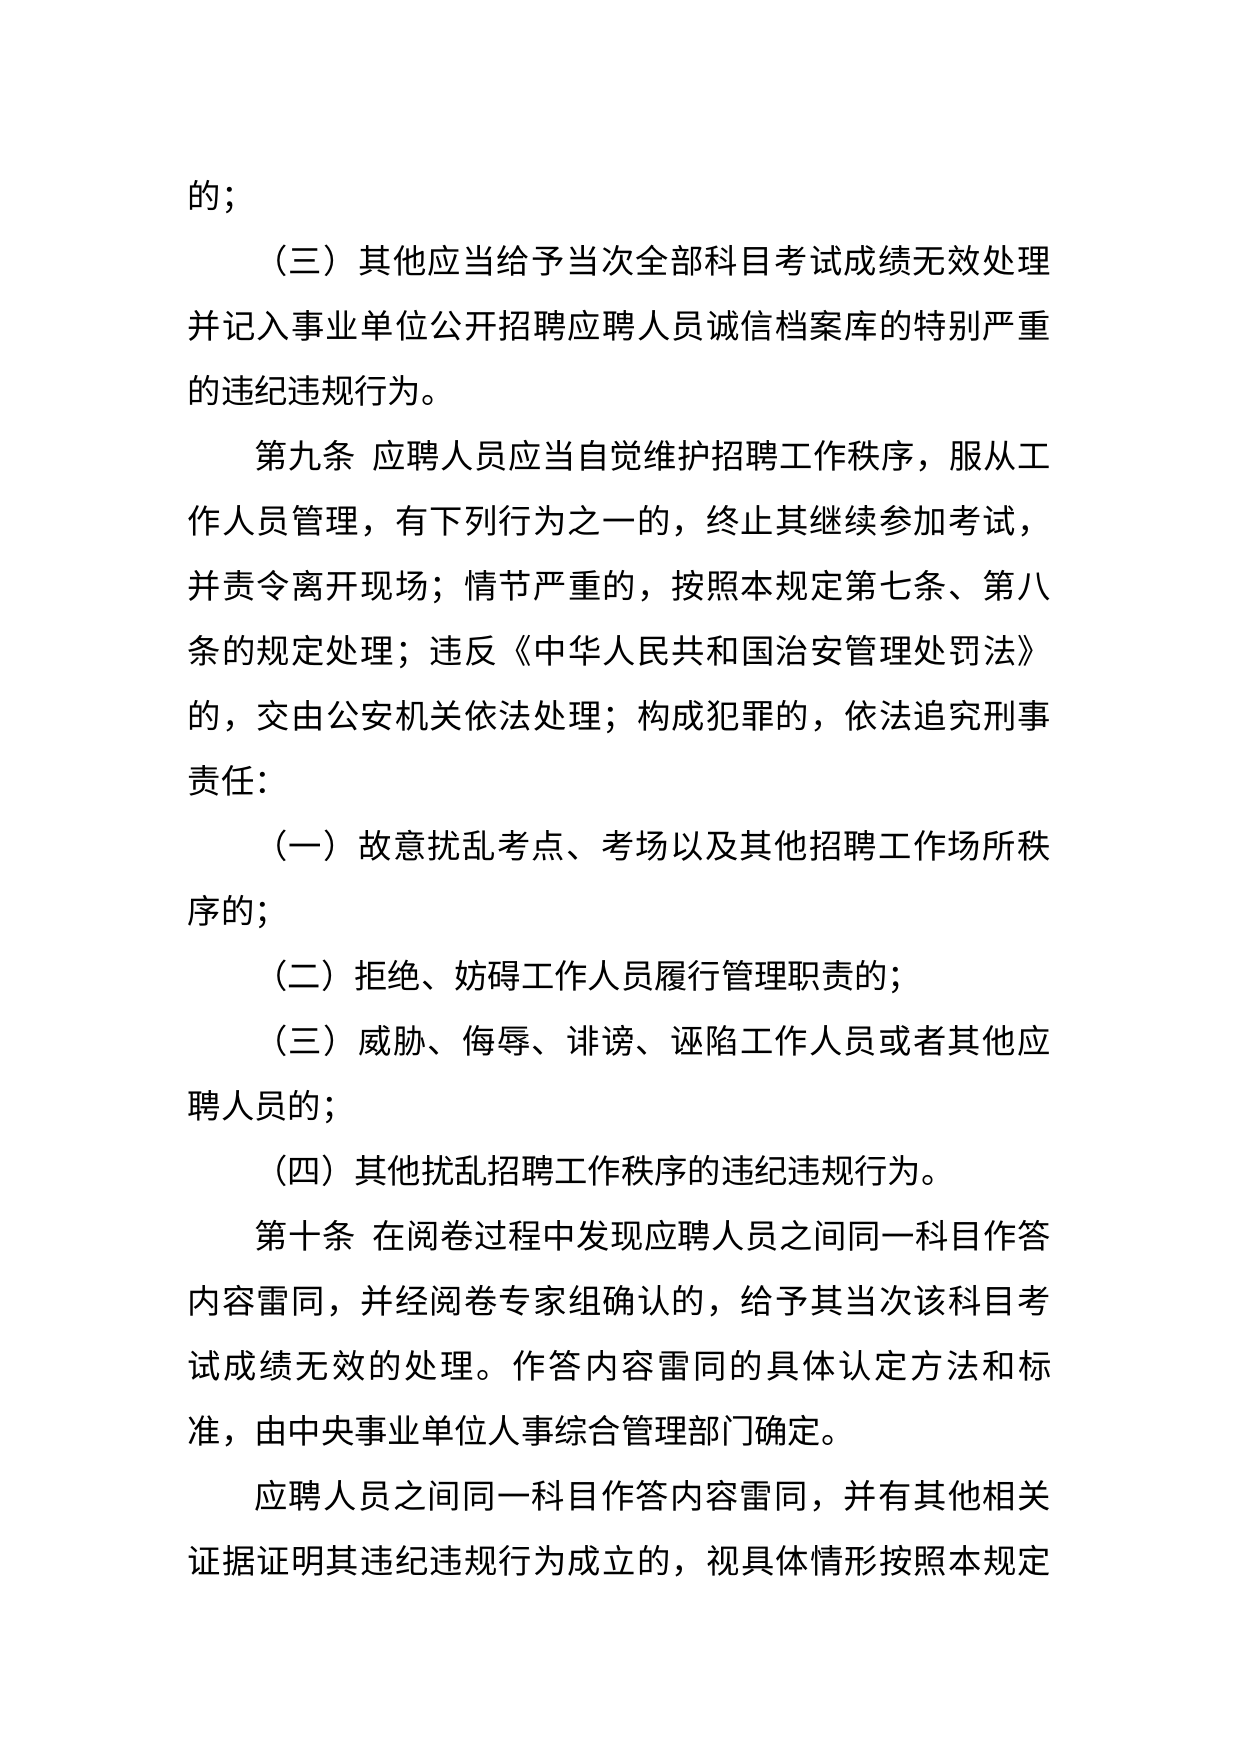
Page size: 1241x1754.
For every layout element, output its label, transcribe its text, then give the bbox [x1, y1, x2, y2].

text （四）其他扰乱招聘工作秩序的违纪违规行为。 [187, 1137, 1053, 1202]
text （三）威胁、侮辱、诽谤、诬陷工作人员或者其他应聘人员的； [187, 1007, 1053, 1137]
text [187, 162, 1053, 227]
text （二）拒绝、妨碍工作人员履行管理职责的； [187, 942, 1053, 1007]
text （三）其他应当给予当次全部科目考试成绩无效处理并记入事业单位公开招聘应聘人员诚信档案库的特别严重的违纪违规行为。 [187, 227, 1053, 422]
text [187, 1462, 1053, 1592]
text （一）故意扰乱考点、考场以及其他招聘工作场所秩序的； [187, 812, 1053, 942]
text 第九条 应聘人员应当自觉维护招聘工作秩序，服从工作人员管理，有下列行为之一的，终止其继续参加考试，并责令离开现场；情节严重的，按照本规定第七条、第八条的规定处理；违反《中华人民共和国治安管理处罚法》的，交由公安机关依法处理；构成犯罪的，依法追究刑事责任： [187, 422, 1053, 812]
text 第十条 在阅卷过程中发现应聘人员之间同一科目作答内容雷同，并经阅卷专家组确认的，给予其当次该科目考试成绩无效的处理。作答内容雷同的具体认定方法和标准，由中央事业单位人事综合管理部门确定。 [187, 1202, 1053, 1462]
